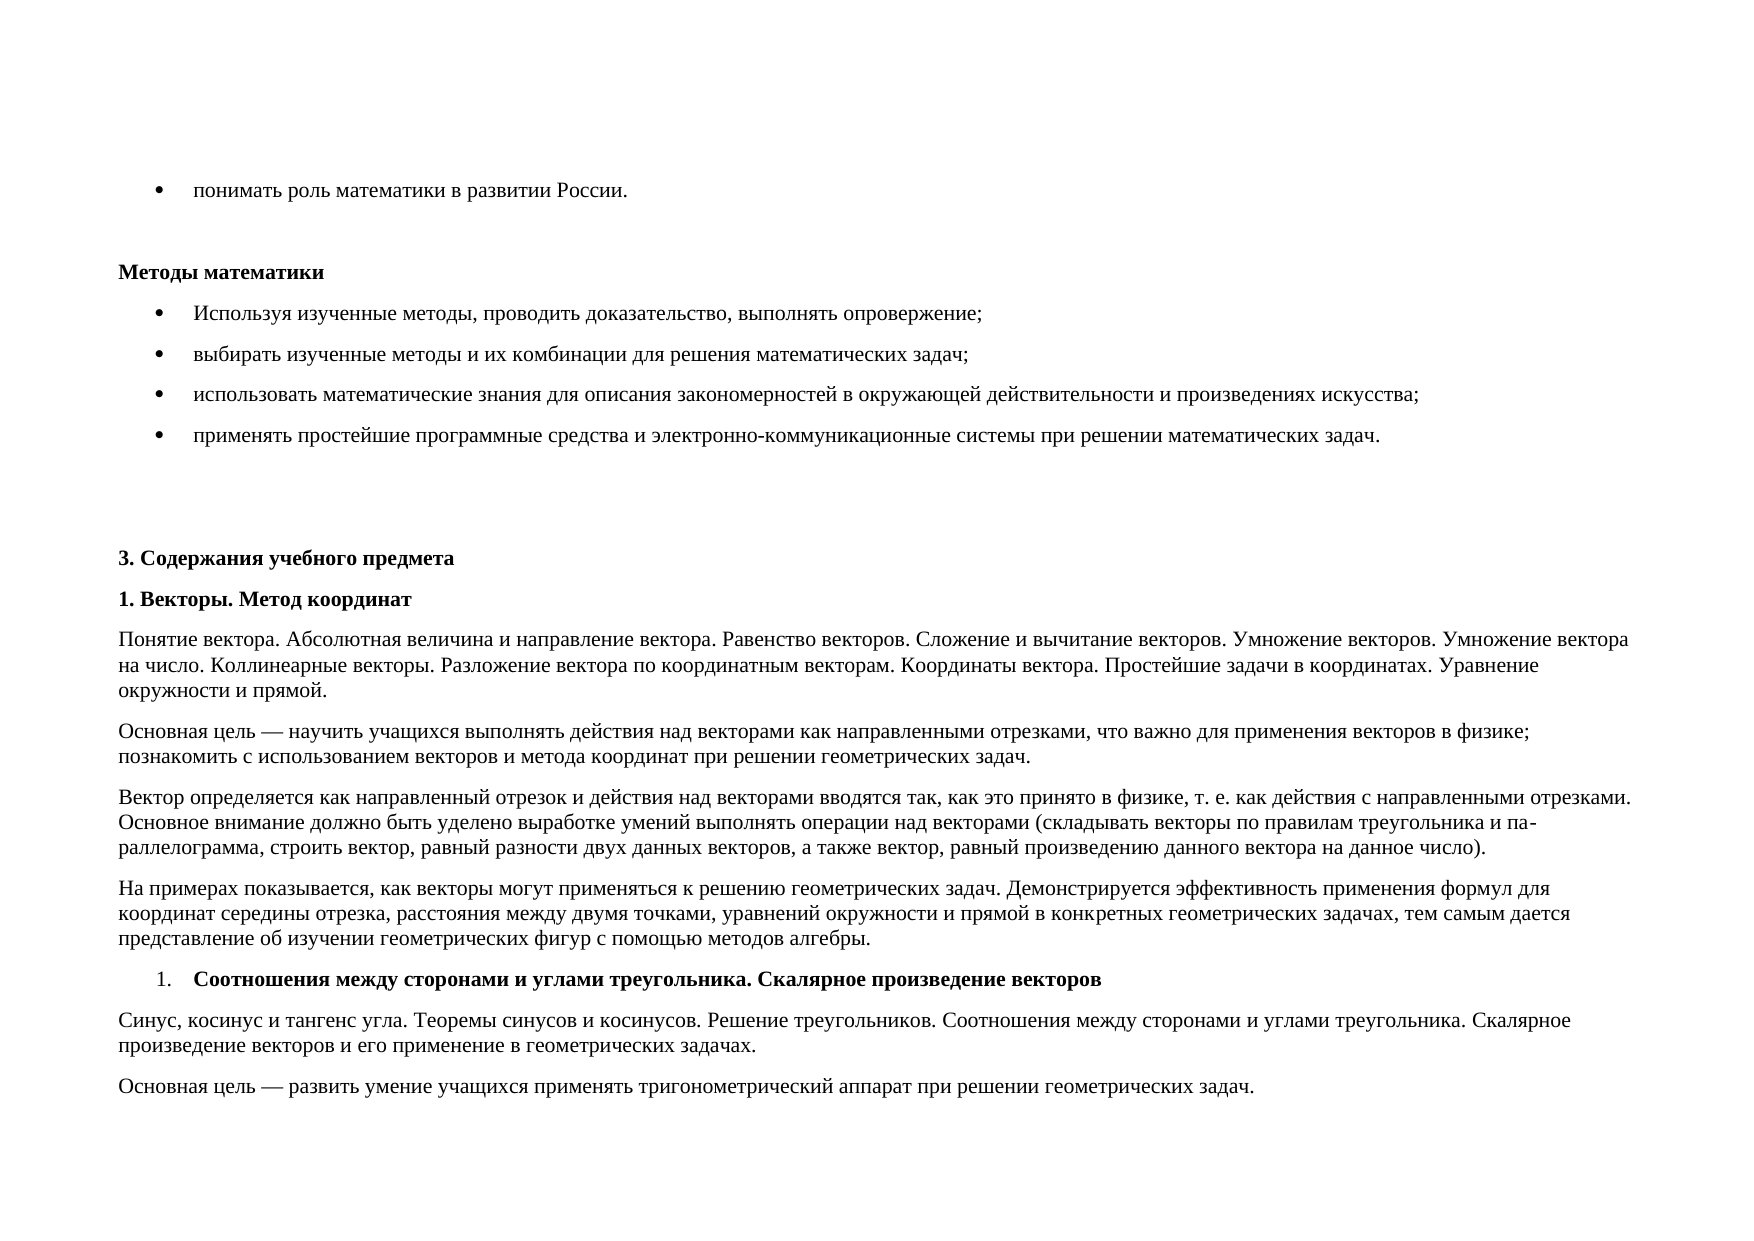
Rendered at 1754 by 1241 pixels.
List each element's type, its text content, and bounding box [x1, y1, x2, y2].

text Вектор определяется как направленный отрезок и действия над векторами вводятся так, как это принято в физике, т. е. как действия с направленными отрезками. Основное внимание должно быть уделено выработке умений выполнять операции над векторами (складывать векторы по правилам треугольника и параллелограмма, строить вектор, равный разности двух данных векторов, а также вектор, равный произведению данного вектора на данное число). [118, 784, 1636, 859]
list выбирать изученные методы и их комбинации для решения математических задач; [156, 341, 1636, 366]
list Используя изученные методы, проводить доказательство, выполнять опровержение; [156, 300, 1636, 325]
text На примерах показывается, как векторы могут применяться к решению геометрических задач. Демонстрируется эффективность применения формул для координат середины отрезка, расстояния между двумя точками, уравнений окружности и прямой в конкретных геометрических задачах, тем самым дается представление об изучении геометрических фигур с помощью методов алгебры. [118, 875, 1636, 951]
list использовать математические знания для описания закономерностей в окружающей действительности и произведениях искусства; [156, 381, 1636, 407]
list понимать роль математики в развитии России. [156, 177, 1636, 202]
list Соотношения между сторонами и углами треугольника. Скалярное произведение векторов [156, 966, 1636, 991]
text 1. Векторы. Метод координат [118, 586, 1636, 611]
text Методы математики [118, 259, 1636, 284]
text Основная цель — развить умение учащихся применять тригонометрический аппарат при решении геометрических задач. [118, 1073, 1636, 1098]
text Синус, косинус и тангенс угла. Теоремы синусов и косинусов. Решение треугольников. Соотношения между сторонами и углами треугольника. Скалярное произведение векторов и его применение в геометрических задачах. [118, 1007, 1636, 1057]
text Основная цель — научить учащихся выполнять действия над векторами как направленными отрезками, что важно для применения векторов в физике; познакомить с использованием векторов и метода координат при решении геометрических задач. [118, 718, 1636, 768]
text 3. Содержания учебного предмета [118, 545, 1636, 570]
list применять простейшие программные средства и электронно-коммуникационные системы при решении математических задач. [156, 422, 1636, 447]
text Понятие вектора. Абсолютная величина и направление вектора. Равенство векторов. Сложение и вычитание векторов. Умножение векторов. Умножение вектора на число. Коллинеарные векторы. Разложение вектора по координатным векторам. Координаты вектора. Простейшие задачи в координатах. Уравнение окружности и прямой. [118, 626, 1636, 702]
